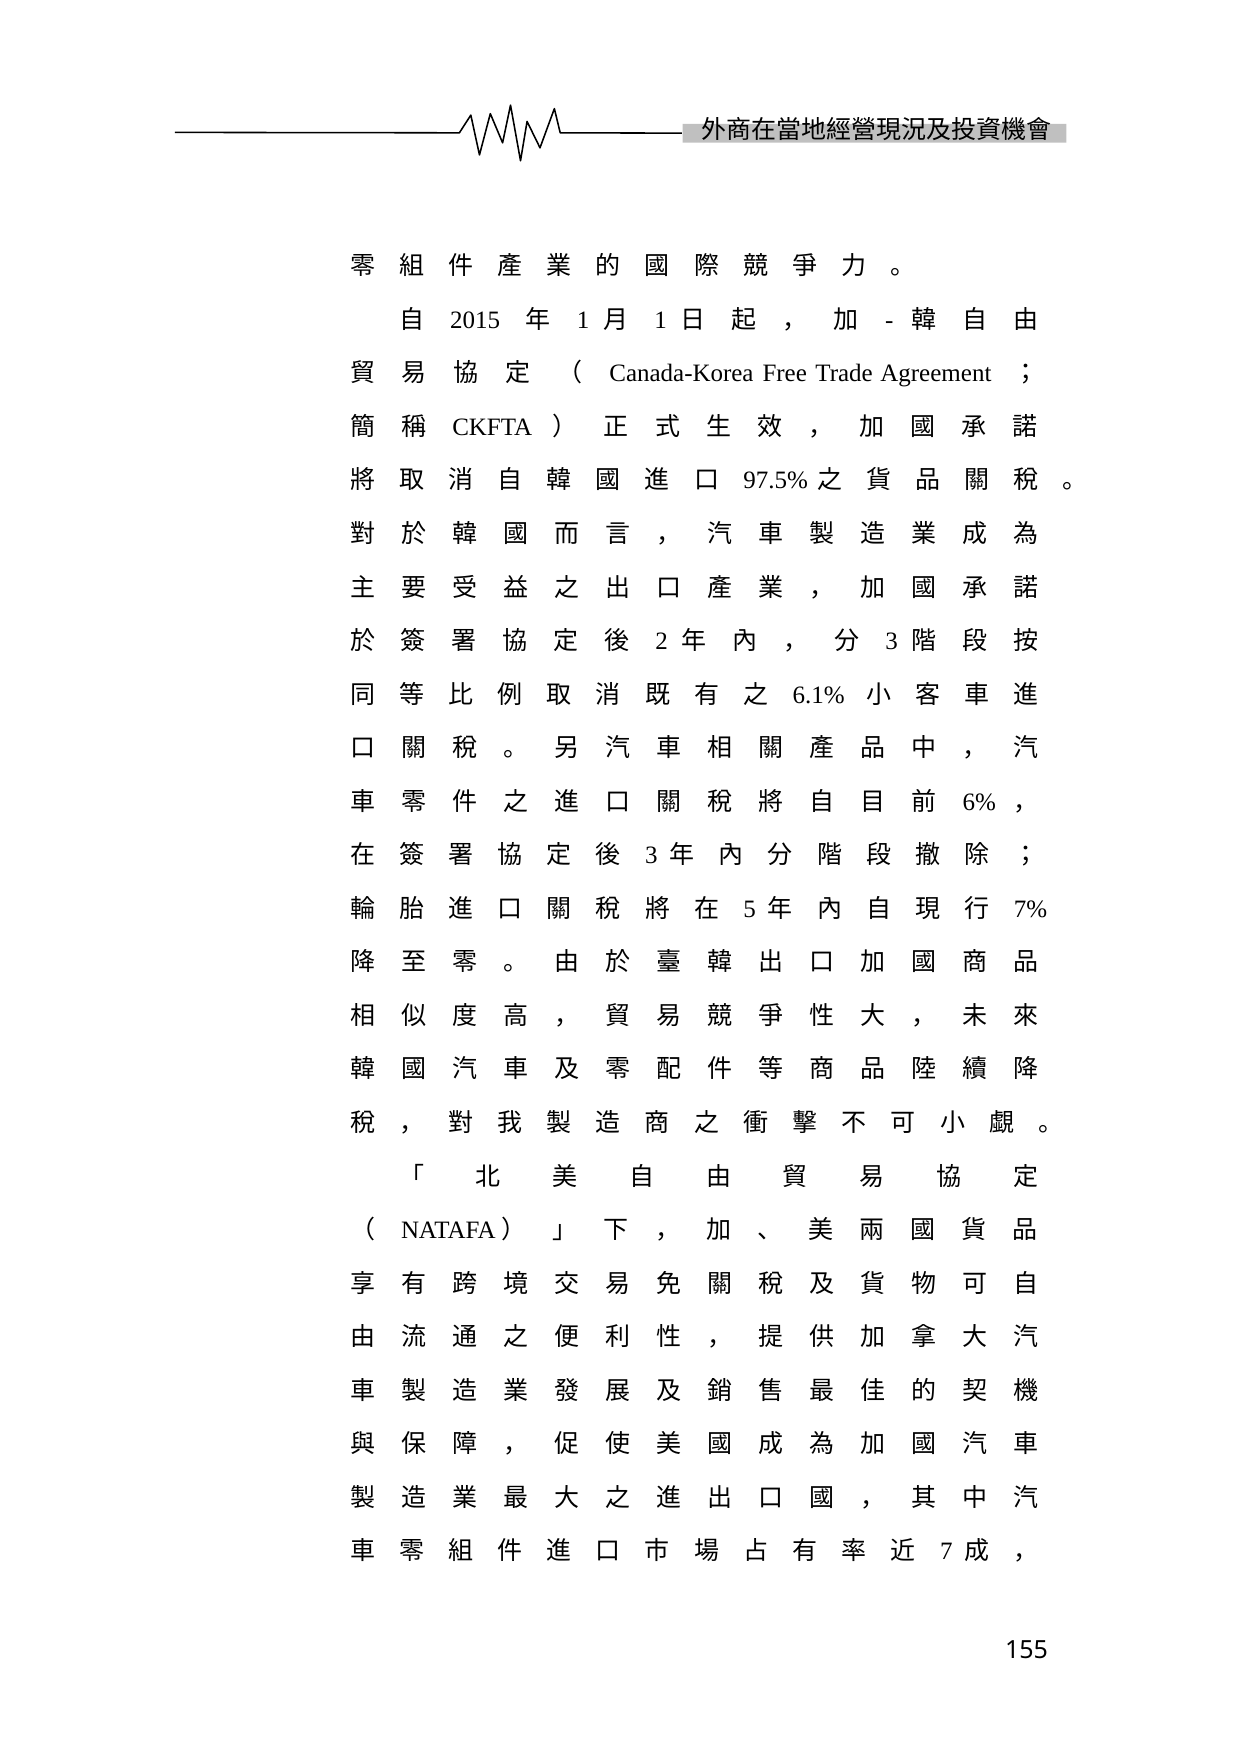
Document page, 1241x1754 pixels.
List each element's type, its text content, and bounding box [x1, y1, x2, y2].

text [325, 237, 1063, 291]
text 自2015年1月1日起，加-韓自由貿易協定（Canada-Korea Free Trade Agreement；簡稱CKFTA）正式生效，加國承諾將取消自韓國進口97.5%之貨品關稅。對於韓國而言，汽車製造業成為主要受益之出口產業，加國承諾於簽署協定後2年內，分3階段按同等比例取消既有之6.1%小客車進口關稅。另汽車相關產品中，汽車零件之進口關稅將自目前6%，在簽署協定後3年內分階段撤除；輪胎進口關稅將在5年內自現行7%降至零。由於臺韓出口加國商品相似度高，貿易競爭性大，未來韓國汽車及零配件等商品陸續降稅，對我製造商之衝擊不可小覷。 [325, 291, 1063, 1147]
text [325, 1147, 1063, 1576]
